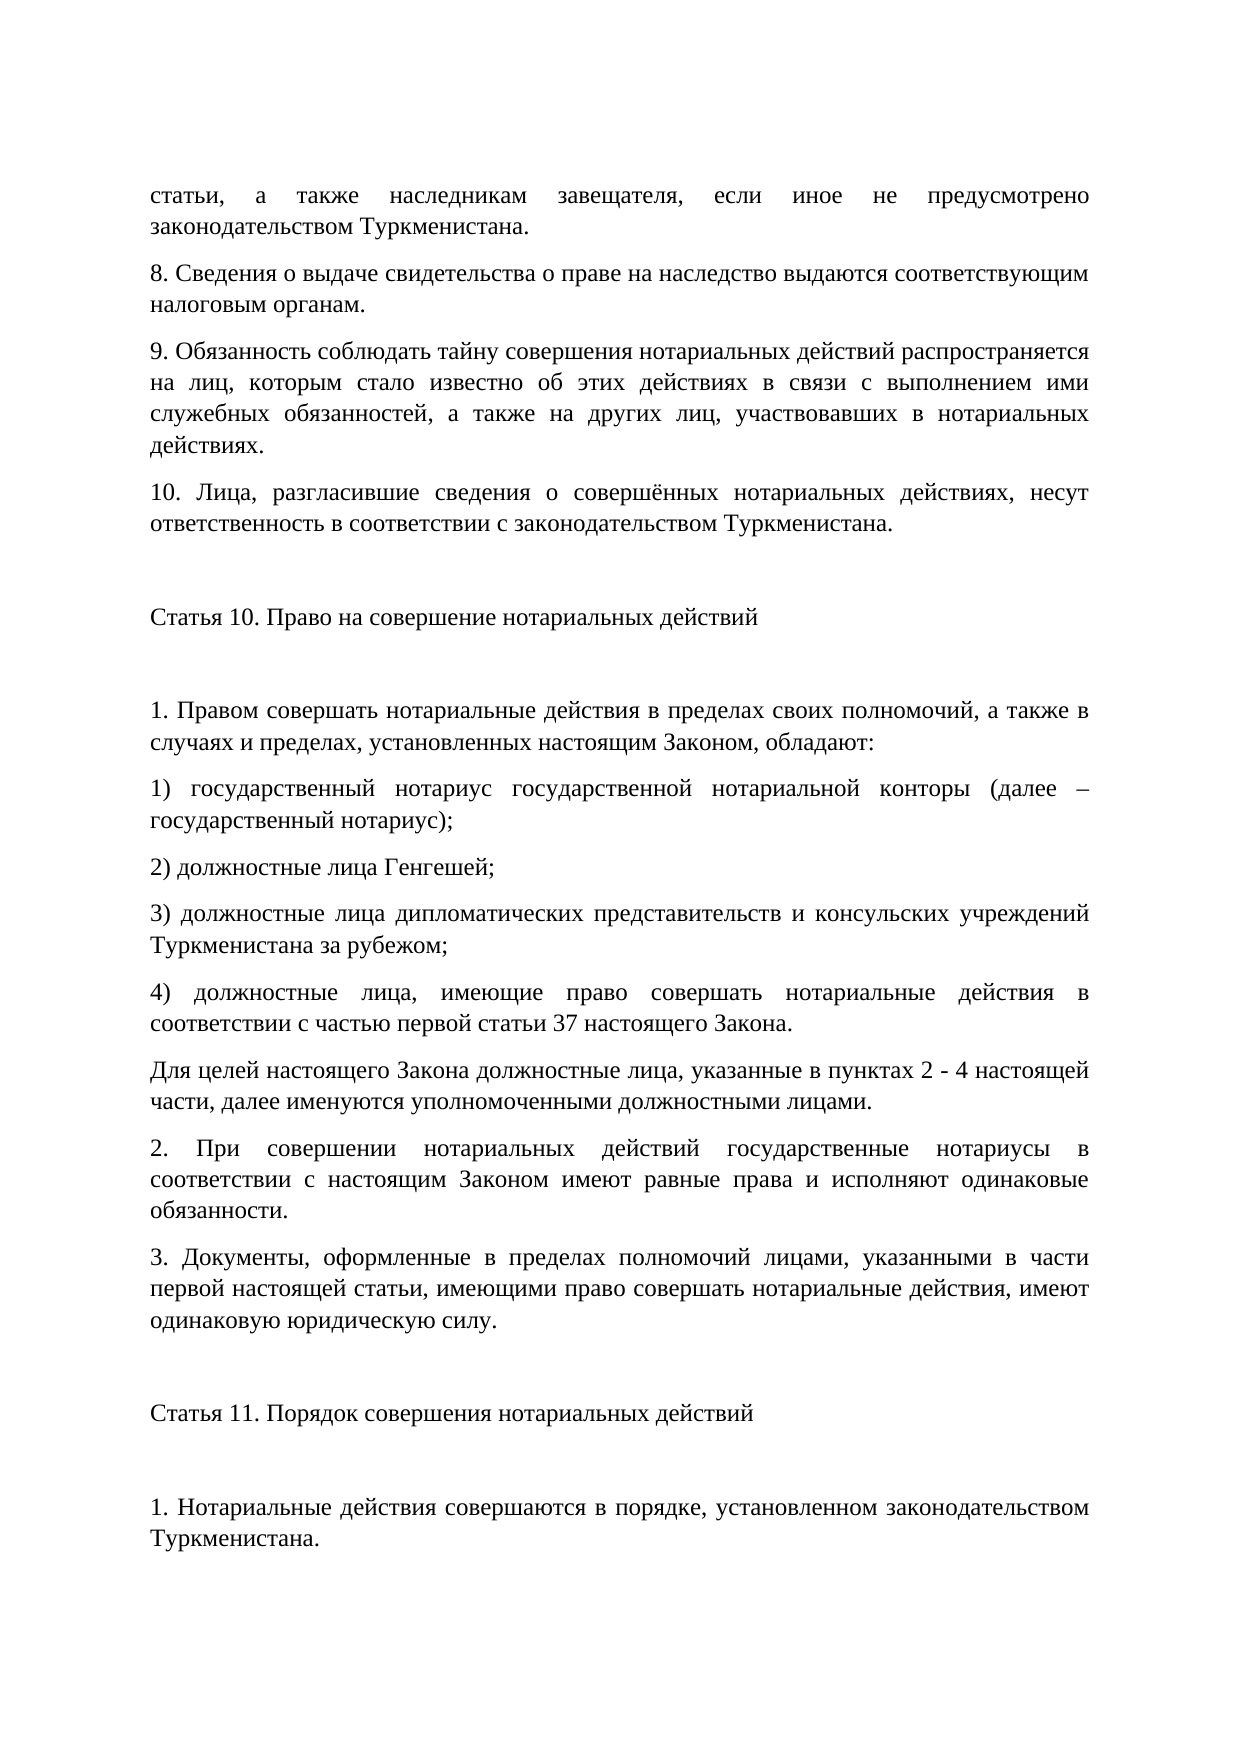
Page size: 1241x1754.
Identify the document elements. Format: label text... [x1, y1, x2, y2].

text 1. Правом совершать нотариальные действия в пределах своих полномочий, а также в случаях и пределах, установленных настоящим Законом, обладают: [150, 693, 1090, 755]
text 8. Сведения о выдаче свидетельства о праве на наследство выдаются соответствующим налоговым органам. [150, 255, 1090, 318]
text 3. Документы, оформленные в пределах полномочий лицами, указанными в части первой настоящей статьи, имеющими право совершать нотариальные действия, имеют одинаковую юридическую силу. [150, 1240, 1090, 1333]
text Статья 10. Право на совершение нотариальных действий [150, 599, 1090, 630]
text 9. Обязанность соблюдать тайну совершения нотариальных действий распространяется на лиц, которым стало известно об этих действиях в связи с выполнением ими служебных обязанностей, а также на других лиц, участвовавших в нотариальных действиях. [150, 333, 1090, 458]
text Статья 11. Порядок совершения нотариальных действий [150, 1396, 1090, 1427]
text 3) должностные лица дипломатических представительств и консульских учреждений Туркменистана за рубежом; [150, 896, 1090, 958]
text 10. Лица, разгласившие сведения о совершённых нотариальных действиях, несут ответственность в соответствии с законодательством Туркменистана. [150, 474, 1090, 537]
text 1. Нотариальные действия совершаются в порядке, установленном законодательством Туркменистана. [150, 1490, 1090, 1552]
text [150, 177, 1090, 240]
text 2) должностные лица Генгешей; [150, 849, 1090, 880]
text 1) государственный нотариус государственной нотариальной конторы (далее – государственный нотариус); [150, 771, 1090, 833]
text Для целей настоящего Закона должностные лица, указанные в пунктах 2 - 4 настоящей части, далее именуются уполномоченными должностными лицами. [150, 1052, 1090, 1115]
text 2. При совершении нотариальных действий государственные нотариусы в соответствии с настоящим Законом имеют равные права и исполняют одинаковые обязанности. [150, 1130, 1090, 1224]
text 4) должностные лица, имеющие право совершать нотариальные действия в соответствии с частью первой статьи 37 настоящего Закона. [150, 974, 1090, 1037]
